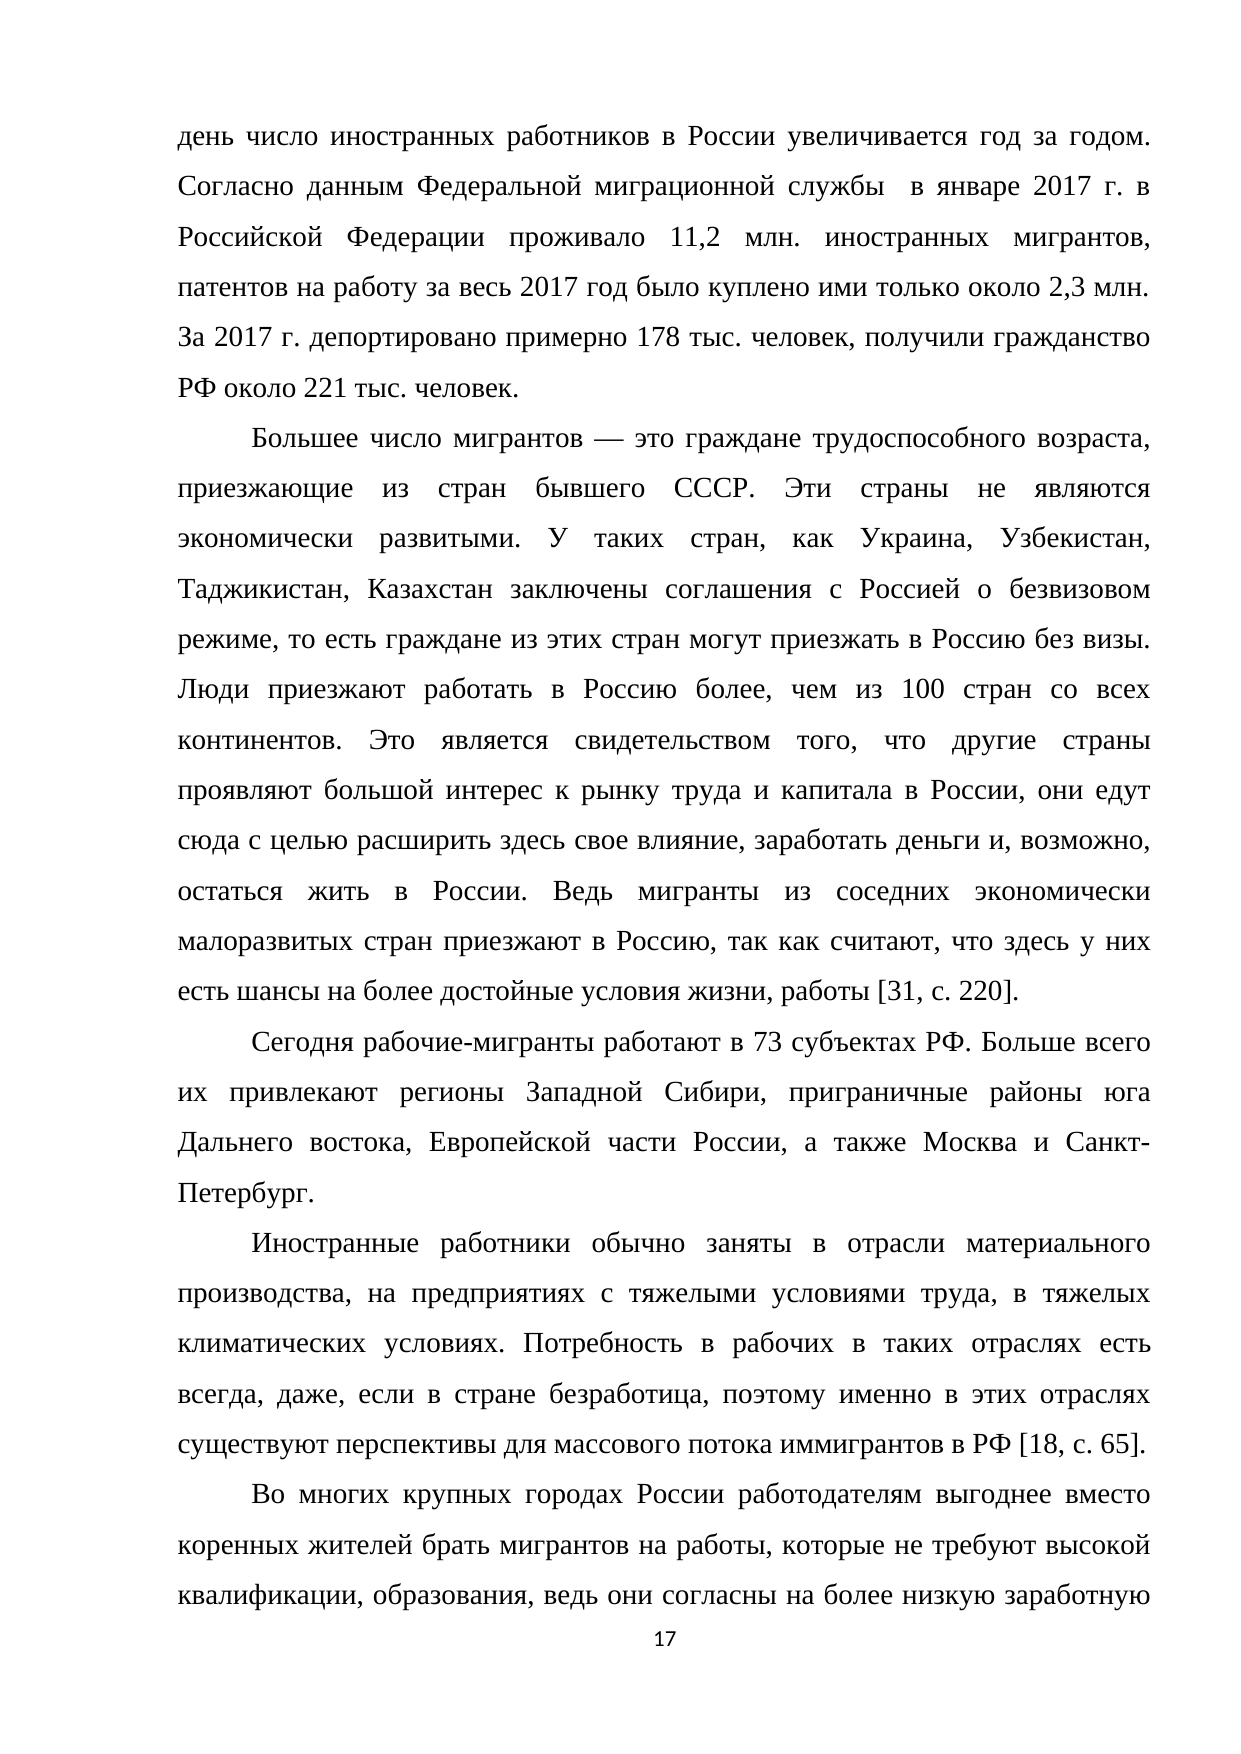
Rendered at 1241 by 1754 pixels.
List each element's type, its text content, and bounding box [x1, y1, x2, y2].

text Сегодня рабочие-мигранты работают в 73 субъектах РФ. Больше всего их привлекают регионы Западной Сибири, приграничные районы юга Дальнего востока, Европейской части России, а также Москва и Санкт-Петербург. [177, 1024, 1152, 1208]
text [177, 118, 1152, 403]
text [177, 1477, 1152, 1611]
text Иностранные работники обычно заняты в отрасли материального производства, на предприятиях с тяжелыми условиями труда, в тяжелых климатических условиях. Потребность в рабочих в таких отраслях есть всегда, даже, если в стране безработица, поэтому именно в этих отраслях существуют перспективы для массового потока иммигрантов в РФ [18, c. 65]. [177, 1225, 1152, 1460]
text Большее число мигрантов — это граждане трудоспособного возраста, приезжающие из стран бывшего СССР. Эти страны не являются экономически развитыми. У таких стран, как Украина, Узбекистан, Таджикистан, Казахстан заключены соглашения с Россией о безвизовом режиме, то есть граждане из этих стран могут приезжать в Россию без визы. Люди приезжают работать в Россию более, чем из 100 стран со всех континентов. Это является свидетельством того, что другие страны проявляют большой интерес к рынку труда и капитала в России, они едут сюда с целью расширить здесь свое влияние, заработать деньги и, возможно, остаться жить в России. Ведь мигранты из соседних экономически малоразвитых стран приезжают в Россию, так как считают, что здесь у них есть шансы на более достойные условия жизни, работы [31, c. 220]. [177, 420, 1152, 1007]
